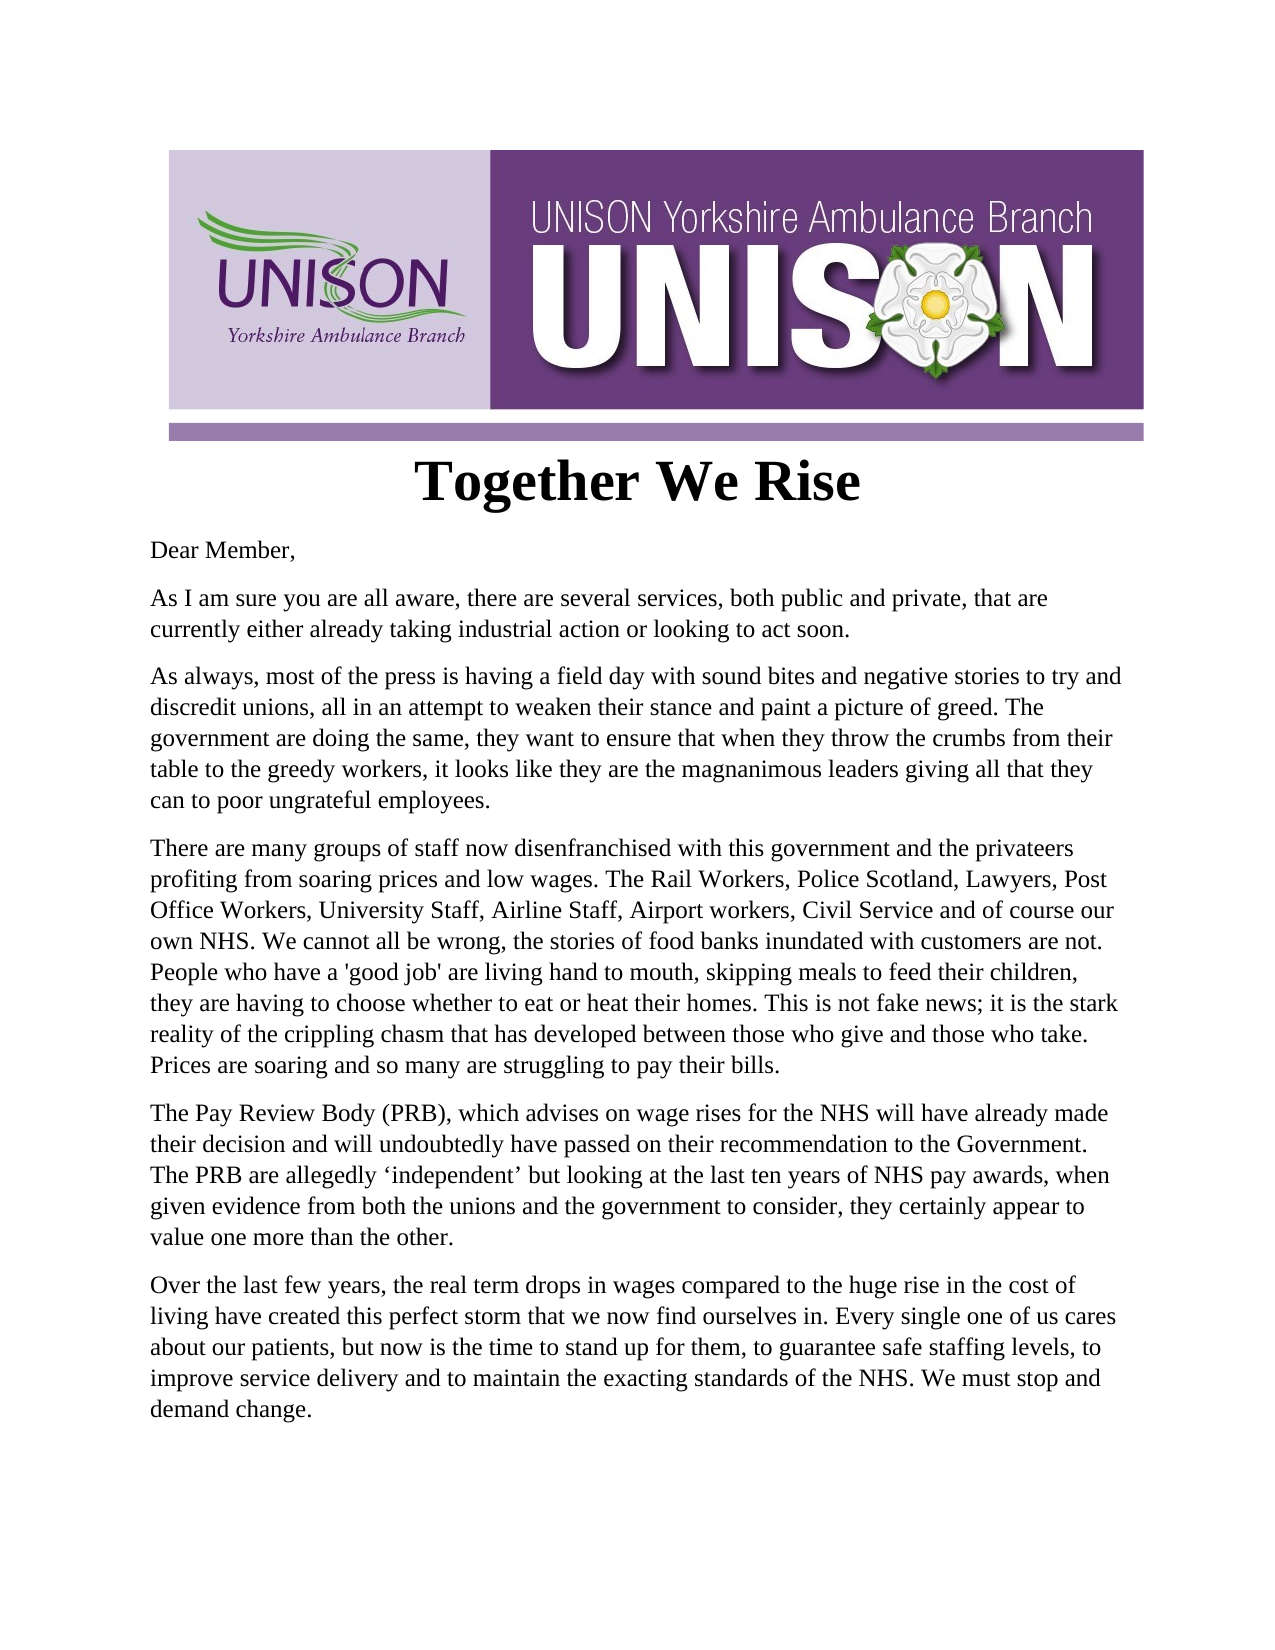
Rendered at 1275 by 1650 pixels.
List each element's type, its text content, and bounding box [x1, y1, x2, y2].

text Over the last few years, the real term drops in wages compared to the huge rise in the cost of living have created this perfect storm that we now find ourselves in. Every single one of us cares about our patients, but now is the time to stand up for them, to guarantee safe staffing levels, to improve service delivery and to maintain the exacting standards of the NHS. We must stop and demand change. [150, 1270, 1125, 1423]
text The Pay Review Body (PRB), which advises on wage rises for the NHS will have already made their decision and will undoubtedly have passed on their recommendation to the Government. The PRB are allegedly ‘independent’ but looking at the last ten years of NHS pay awards, when given evidence from both the unions and the government to consider, they certainly appear to value one more than the other. [150, 1098, 1125, 1251]
text Together We Rise [150, 150, 1125, 513]
text As I am sure you are all aware, there are several services, both public and private, that are currently either already taking industrial action or looking to act soon. [150, 583, 1125, 642]
text Dear Member, [150, 535, 1125, 564]
text As always, most of the press is having a field day with sound bites and negative stories to try and discredit unions, all in an attempt to weaken their stance and paint a picture of greed. The government are doing the same, they want to ensure that when they throw the crumbs from their table to the greedy workers, it looks like they are the magnanimous leaders giving all that they can to poor ungrateful employees. [150, 661, 1125, 814]
text There are many groups of staff now disenfranchised with this government and the privateers profiting from soaring prices and low wages. The Rail Workers, Police Scotland, Lawyers, Post Office Workers, University Staff, Airline Staff, Airport workers, Civil Service and of course our own NHS. We cannot all be wrong, the stories of food banks inundated with customers are not. People who have a 'good job' are living hand to mouth, skipping meals to feed their children, they are having to choose whether to eat or heat their homes. This is not fake news; it is the stark reality of the crippling chasm that has developed between those who give and those who take. Prices are soaring and so many are struggling to pay their bills. [150, 833, 1125, 1079]
